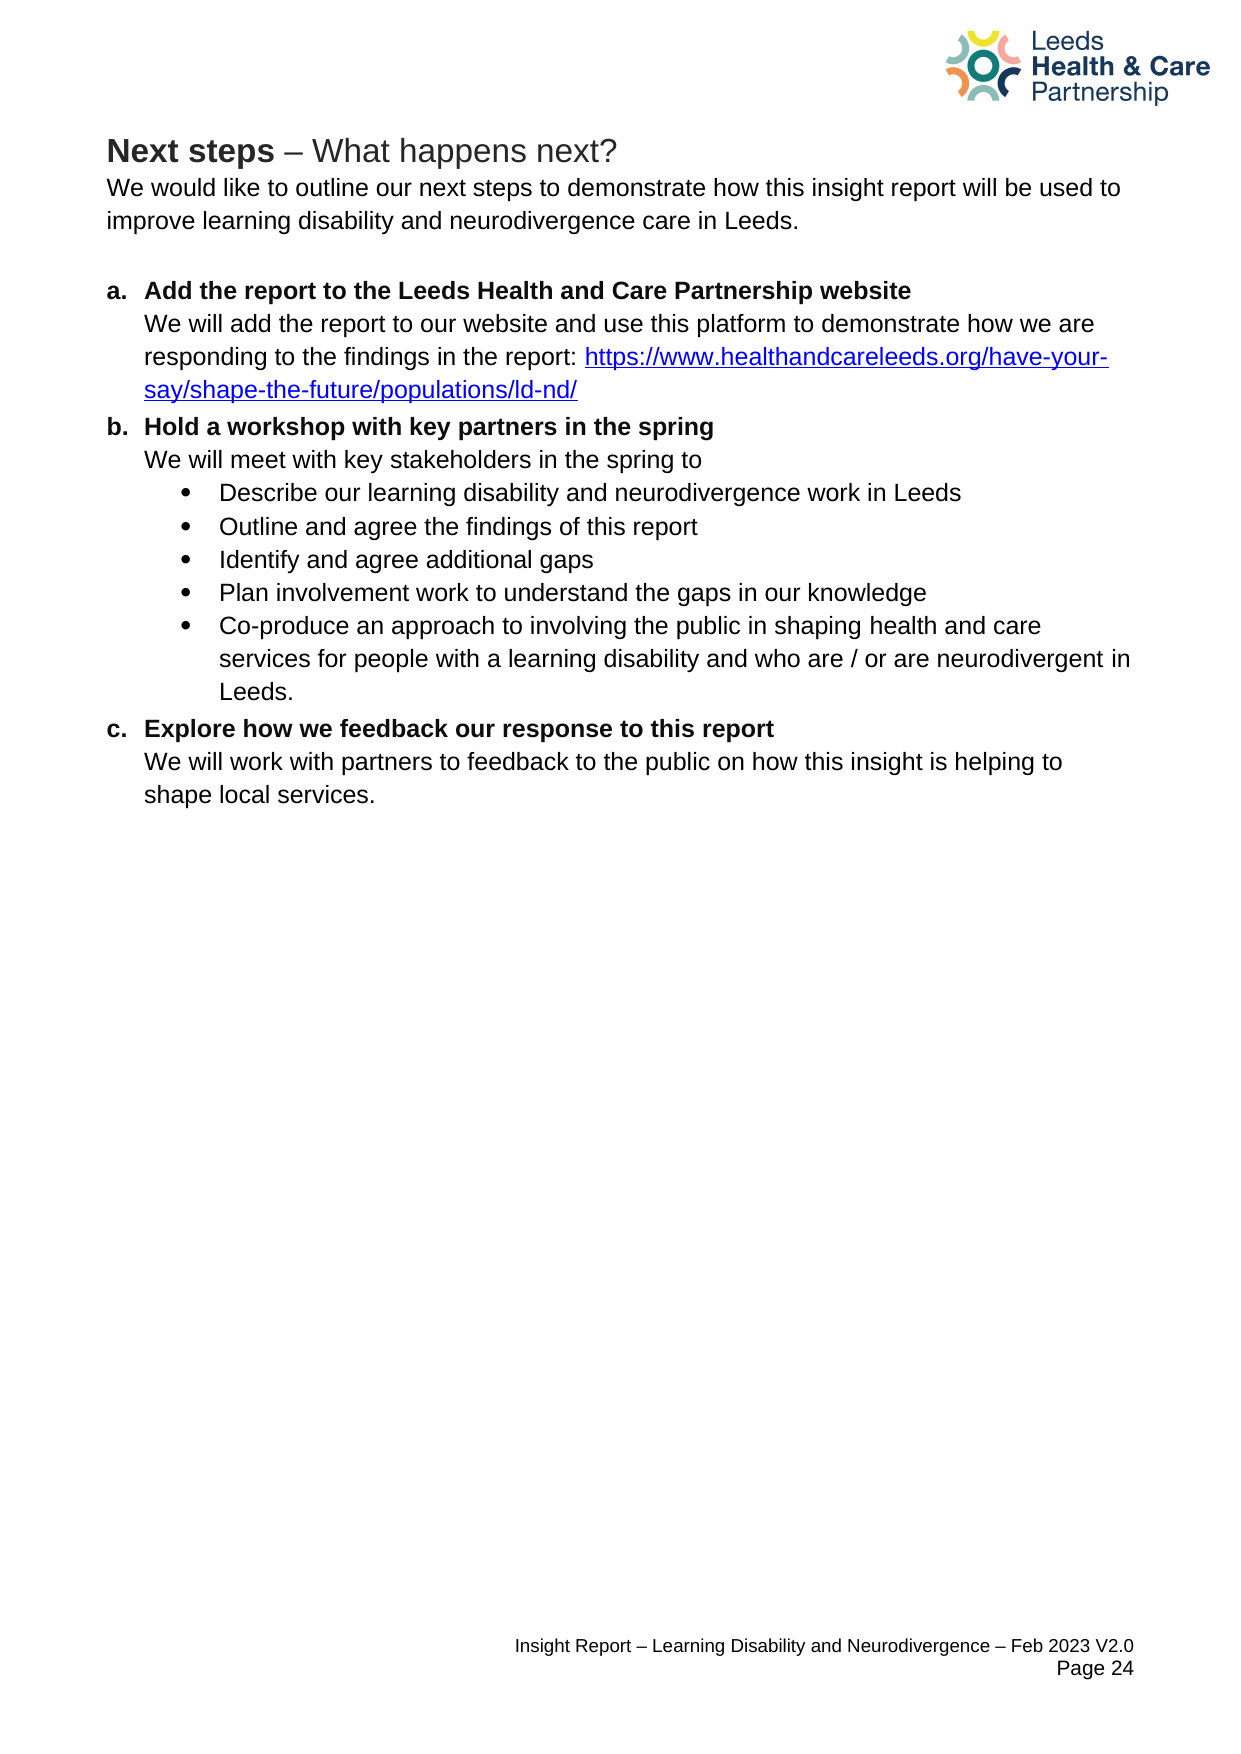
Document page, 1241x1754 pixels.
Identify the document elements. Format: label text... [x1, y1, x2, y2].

list Describe our learning disability and neurodivergence work in Leeds [181, 478, 1134, 507]
subtitle Next steps – What happens next? [106, 131, 1134, 170]
list We will add the report to our website and use this platform to demonstrate how we are responding to the findings in the report: https://www.healthandcareleeds.org/have-your-say/shape-the-future/populations/ld-nd/ [144, 309, 1134, 404]
list Plan involvement work to understand the gaps in our knowledge [181, 578, 1134, 607]
subtitle Explore how we feedback our response to this report [106, 714, 1134, 743]
subtitle Hold a workshop with key partners in the spring [106, 412, 1134, 441]
picture [914, 0, 1241, 132]
list We will work with partners to feedback to the public on how this insight is helping to shape local services. [144, 747, 1134, 809]
list Outline and agree the findings of this report [181, 511, 1134, 540]
list We will meet with key stakeholders in the spring to [144, 445, 1134, 474]
subtitle Add the report to the Leeds Health and Care Partnership website [106, 276, 1134, 305]
text We would like to outline our next steps to demonstrate how this insight report will be used to improve learning disability and neurodivergence care in Leeds. [106, 173, 1134, 234]
list Co-produce an approach to involving the public in shaping health and care services for people with a learning disability and who are / or are neurodivergent in Leeds. [181, 611, 1134, 706]
list Identify and agree additional gaps [181, 544, 1134, 573]
